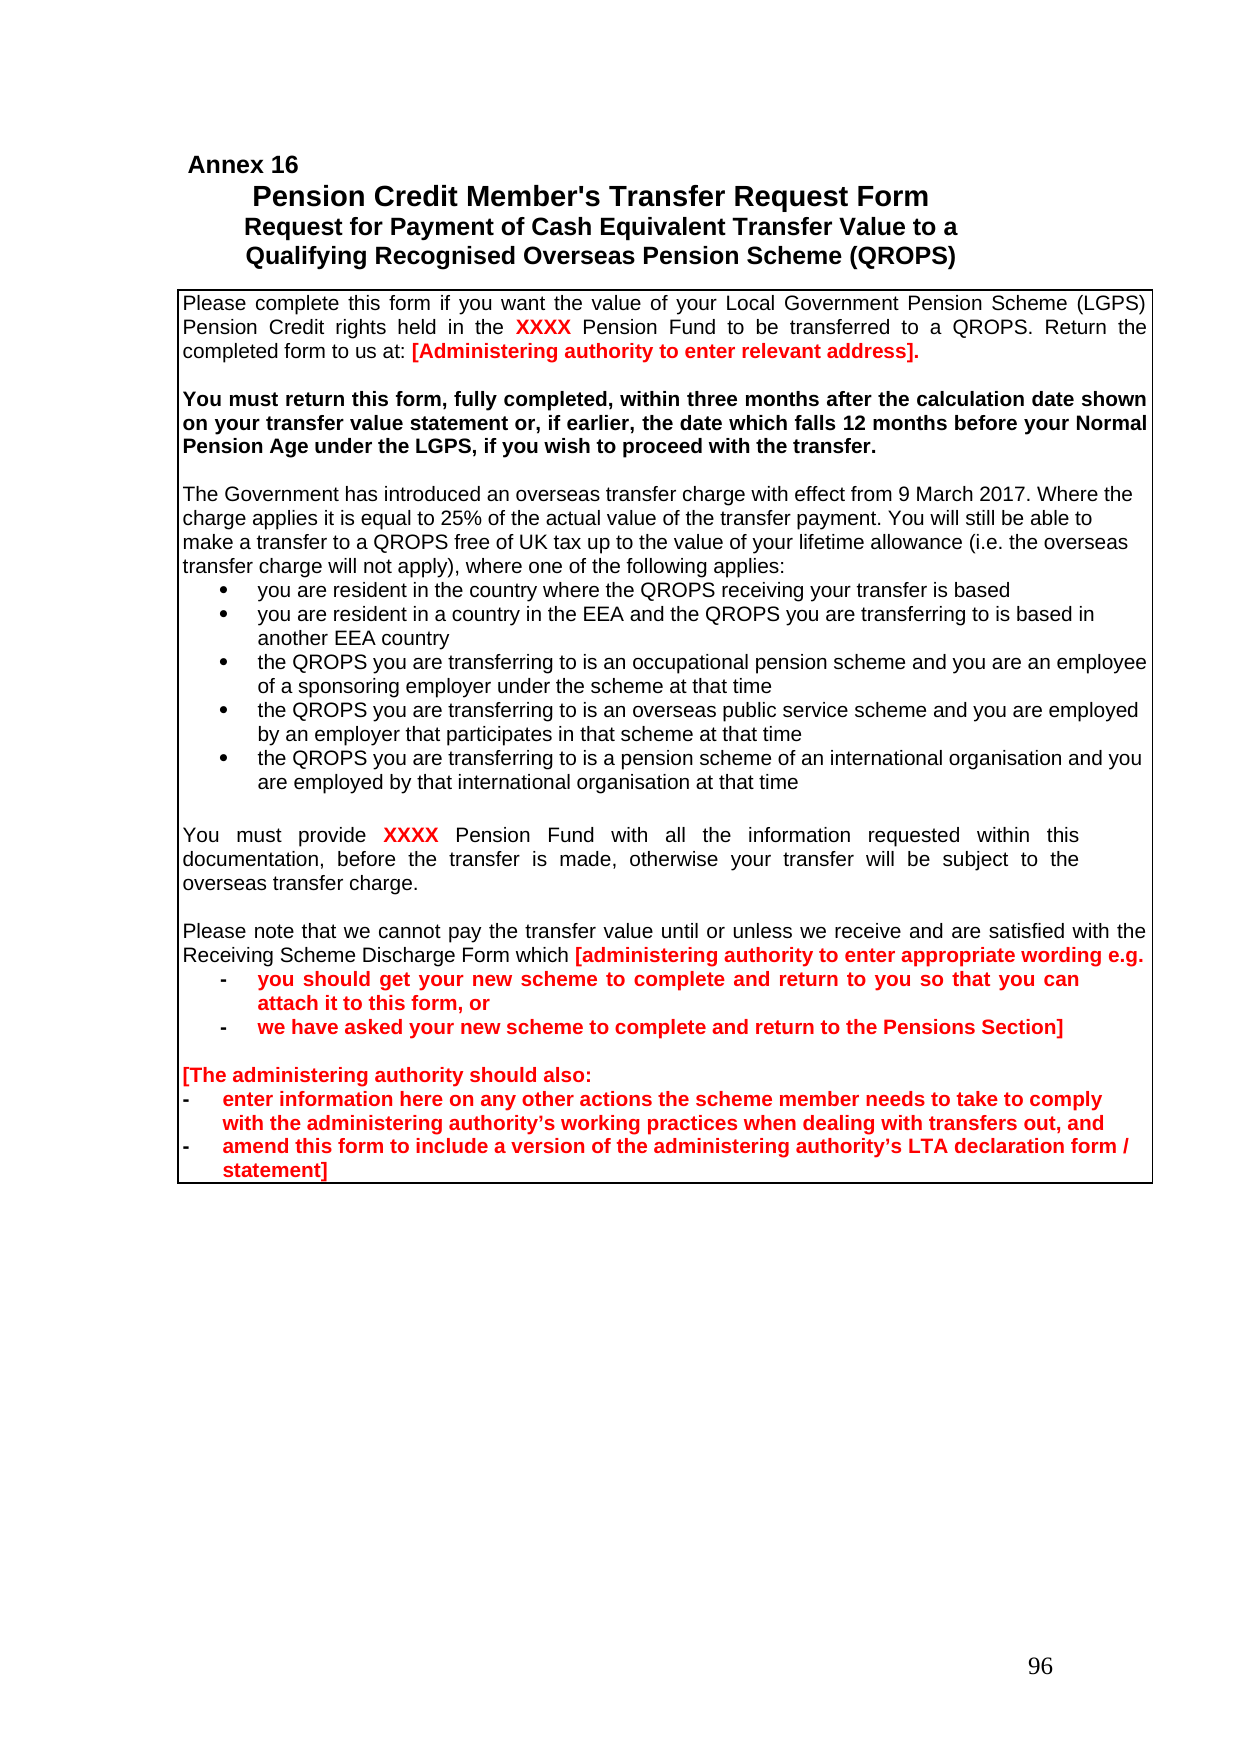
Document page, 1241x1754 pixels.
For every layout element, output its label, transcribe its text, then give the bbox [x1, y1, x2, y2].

text Request for Payment of Cash Equivalent Transfer Value to a [173, 212, 1029, 241]
text Annex 16 [187, 150, 956, 179]
text Pension Credit Member's Transfer Request Form [187, 179, 1053, 212]
text Qualifying Recognised Overseas Pension Scheme (QROPS) [173, 241, 1029, 270]
table_header Please complete this form if you want the value of your Local Government Pension Scheme (LGPS) Pension Credit rights held in the XXXX Pension Fund to be transferred to a QROPS. Return the completed form to us at: [Administering authority to enter relevant address]. You must return this form, fully completed, within three months after the calculation date shown on your transfer value statement or, if earlier, the date which falls 12 months before your Normal Pension Age under the LGPS, if you wish to proceed with the transfer. The Government has introduced an overseas transfer charge with effect from 9 March 2017. Where the charge applies it is equal to 25% of the actual value of the transfer payment. You will still be able to make a transfer to a QROPS free of UK tax up to the value of your lifetime allowance (i.e. the overseas transfer charge will not apply), where one of the following applies: you are resident in the country where the QROPS receiving your transfer is based you are resident in a country in the EEA and the QROPS you are transferring to is based in another EEA country the QROPS you are transferring to is an occupational pension scheme and you are an employee of a sponsoring employer under the scheme at that time the QROPS you are transferring to is an overseas public service scheme and you are employed by an employer that participates in that scheme at that time the QROPS you are transferring to is a pension scheme of an international organisation and you are employed by that international organisation at that time You must provide XXXX Pension Fund with all the information requested within this documentation, before the transfer is made, otherwise your transfer will be subject to the overseas transfer charge. Please note that we cannot pay the transfer value until or unless we receive and are satisfied with the Receiving Scheme Discharge Form which [administering authority to enter appropriate wording e.g. you should get your new scheme to complete and return to you so that you can attach it to this form, or we have asked your new scheme to complete and return to the Pensions Section] [The administering authority should also: enter information here on any other actions the scheme member needs to take to comply with the administering authority’s working practices when dealing with transfers out, and amend this form to include a version of the administering authority’s LTA declaration form / statement] [179, 291, 1152, 1182]
